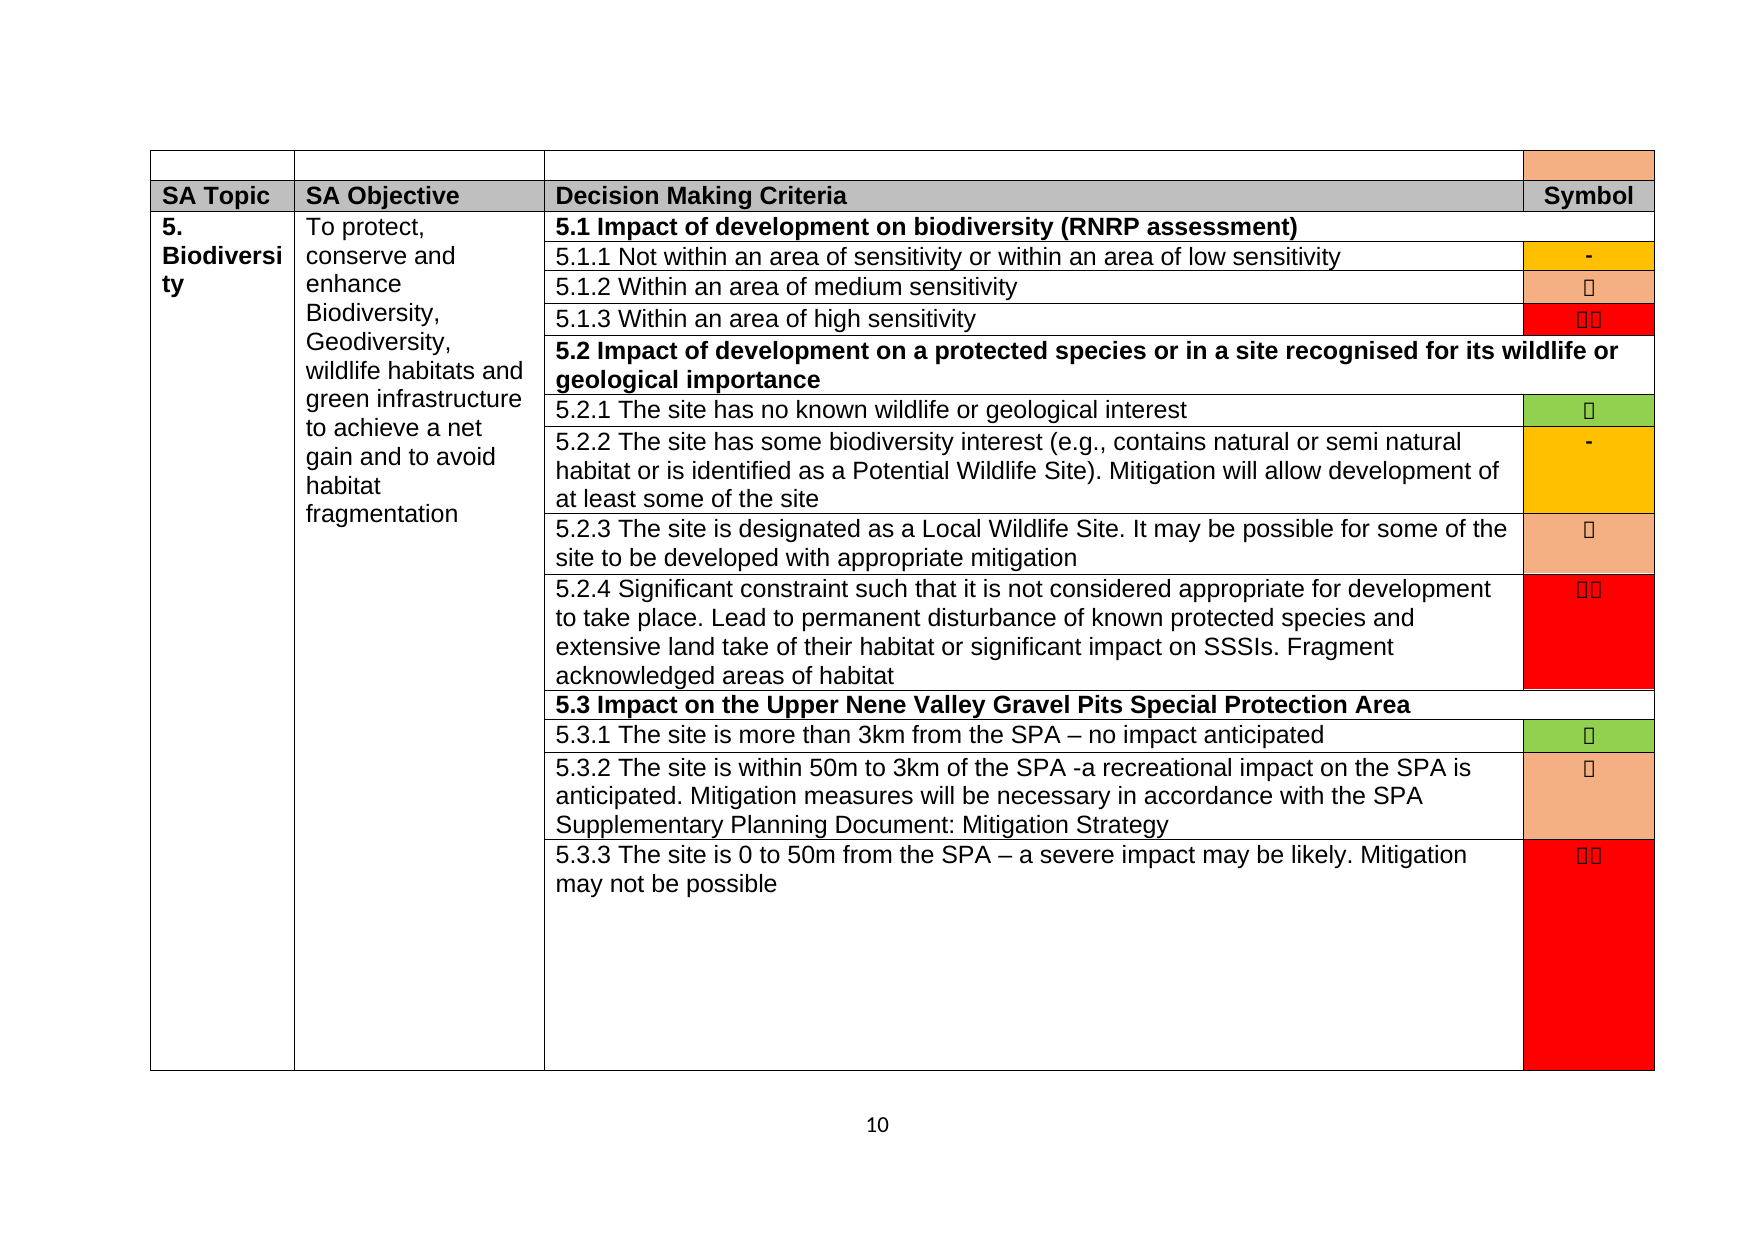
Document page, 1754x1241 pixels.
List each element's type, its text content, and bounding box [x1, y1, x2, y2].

table_cell 5.3.1 The site is more than 3km from the SPA – no impact anticipated [545, 720, 1523, 752]
table_cell 5.2 Impact of development on a protected species or in a site recognised for its wildlife or geological importance [545, 336, 1654, 393]
table_cell 5.2.2 The site has some biodiversity interest (e.g., contains natural or semi natural habitat or is identified as a Potential Wildlife Site). Mitigation will allow development of at least some of the site [545, 427, 1523, 513]
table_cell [545, 840, 1523, 1070]
table_cell  [1524, 840, 1654, 1070]
table_cell  [1524, 151, 1654, 180]
table_cell 5.1.2 Within an area of medium sensitivity [545, 271, 1523, 303]
table_cell  [1524, 575, 1654, 689]
table_cell  [1524, 304, 1654, 335]
table_cell Decision Making Criteria [545, 181, 1523, 211]
table_cell  [1524, 271, 1654, 303]
table_cell 5.2.4 Significant constraint such that it is not considered appropriate for development to take place. Lead to permanent disturbance of known protected species and extensive land take of their habitat or significant impact on SSSIs. Fragment acknowledged areas of habitat [545, 575, 1523, 689]
table_cell  [1524, 720, 1654, 752]
table_cell 5.1.3 Within an area of high sensitivity [545, 304, 1523, 335]
table_cell  [1524, 395, 1654, 426]
table_cell - [1524, 242, 1654, 270]
table_cell 5.1.1 Not within an area of sensitivity or within an area of low sensitivity [545, 242, 1523, 270]
table_cell 5.2.3 The site is designated as a Local Wildlife Site. It may be possible for some of the site to be developed with appropriate mitigation [545, 514, 1523, 573]
table_cell Symbol [1524, 181, 1654, 211]
table_cell - [1524, 427, 1654, 513]
table_cell SA Objective [295, 181, 544, 211]
table_cell To protect, conserve and enhance Biodiversity, Geodiversity, wildlife habitats and green infrastructure to achieve a net gain and to avoid habitat fragmentation [295, 212, 544, 1070]
table_cell 5.2.1 The site has no known wildlife or geological interest [545, 395, 1523, 426]
table_cell 5. Biodiversity [151, 212, 294, 1070]
table_cell 5.3.2 The site is within 50m to 3km of the SPA -a recreational impact on the SPA is anticipated. Mitigation measures will be necessary in accordance with the SPA Supplementary Planning Document: Mitigation Strategy [545, 753, 1523, 839]
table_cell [545, 151, 1523, 180]
table_cell 5.3 Impact on the Upper Nene Valley Gravel Pits Special Protection Area [545, 691, 1654, 719]
table_cell SA Topic [151, 181, 294, 211]
table_cell  [1524, 753, 1654, 839]
table_cell 5.1 Impact of development on biodiversity (RNRP assessment) [545, 212, 1654, 241]
table_cell  [1524, 514, 1654, 573]
